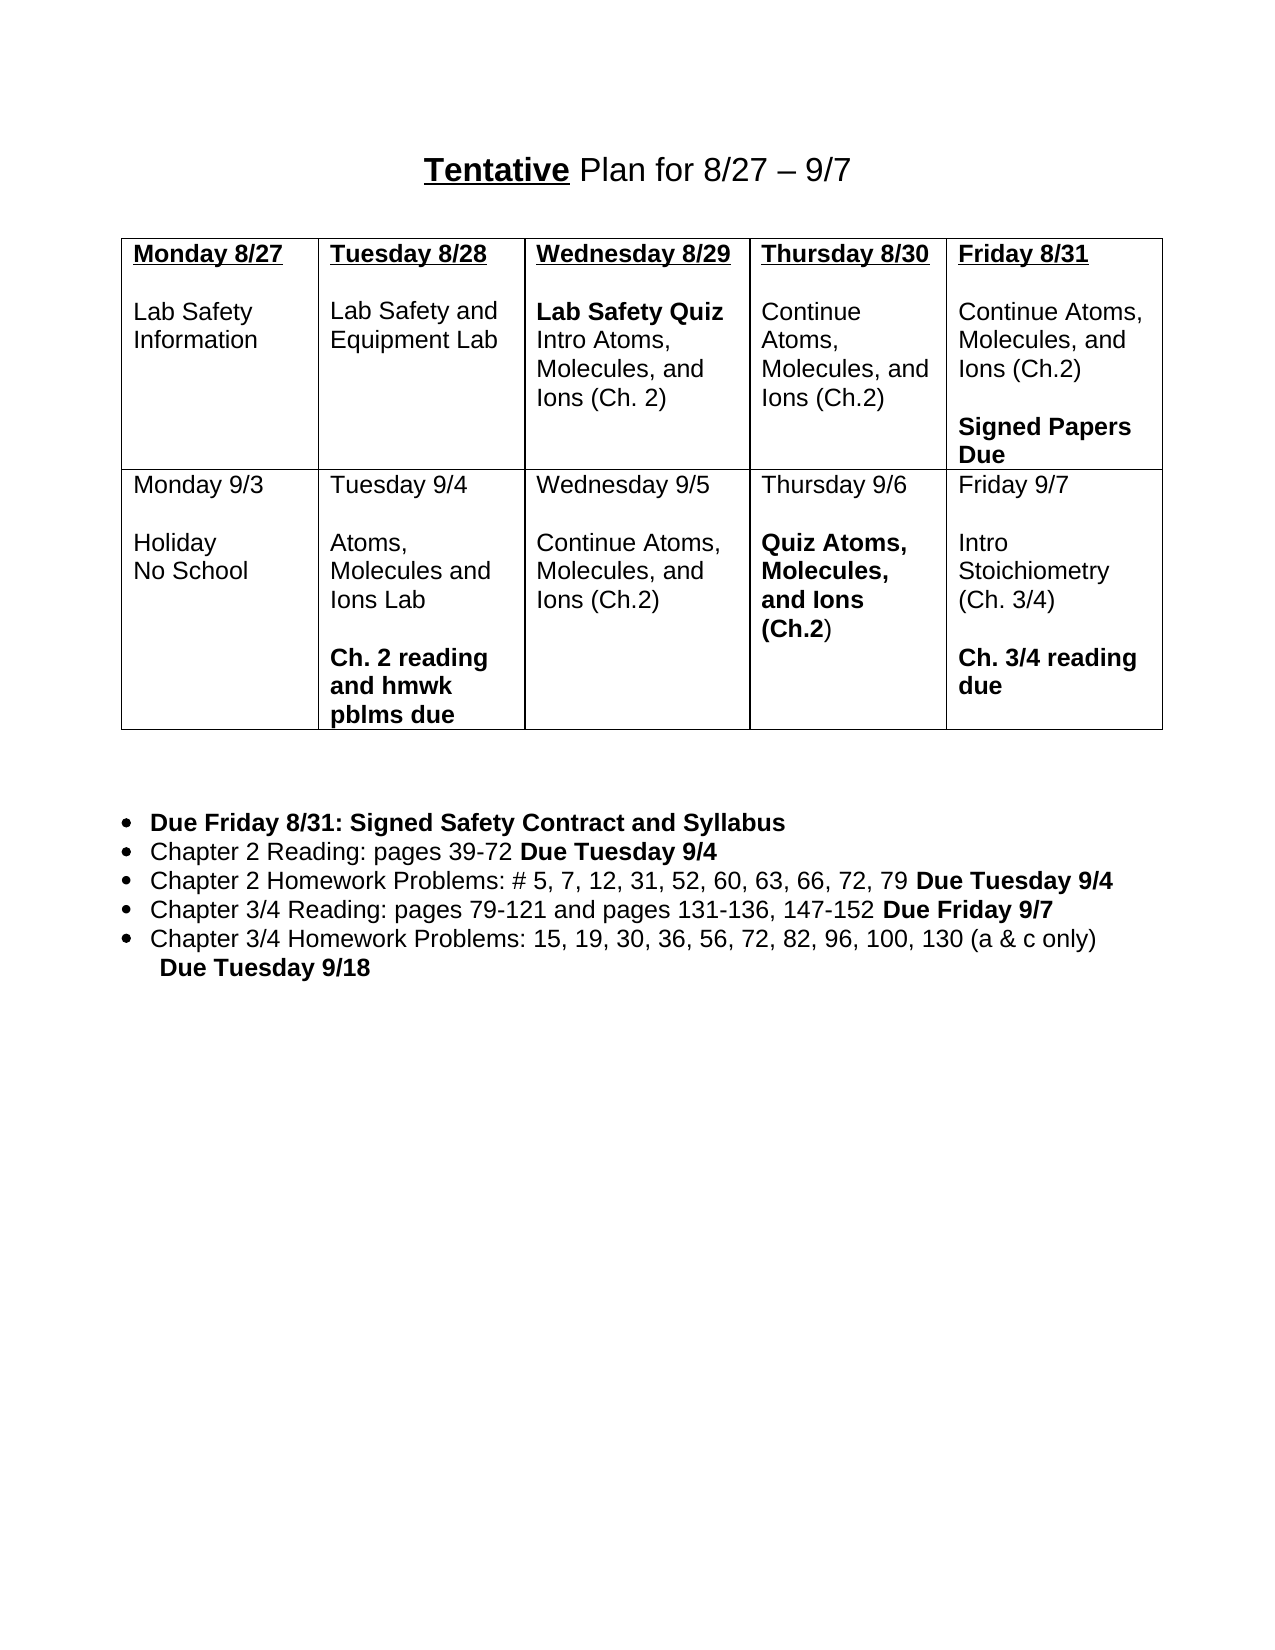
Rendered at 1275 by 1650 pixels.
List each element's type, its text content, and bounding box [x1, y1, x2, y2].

list Chapter 3/4 Reading: pages 79-121 and pages 131-136, 147-152 Due Friday 9/7 [122, 895, 1125, 924]
list Chapter 2 Homework Problems: # 5, 7, 12, 31, 52, 60, 63, 66, 72, 79 Due Tuesday 9/4 [122, 866, 1125, 895]
table_header Friday 8/31 Continue Atoms, Molecules, and Ions (Ch.2) Signed Papers Due [947, 239, 1162, 469]
table_header Wednesday 8/29 Lab Safety Quiz Intro Atoms, Molecules, and Ions (Ch. 2) [526, 239, 749, 469]
text Tentative Plan for 8/27 – 9/7 [150, 150, 1125, 188]
table_cell Tuesday 9/4 Atoms, Molecules and Ions Lab Ch. 2 reading and hmwk pblms due [319, 470, 524, 729]
list Due Friday 8/31: Signed Safety Contract and Syllabus [122, 808, 1125, 837]
list Chapter 3/4 Homework Problems: 15, 19, 30, 36, 56, 72, 82, 96, 100, 130 (a & c only) Due Tuesday 9/18 [122, 924, 1125, 981]
table_cell Monday 9/3 Holiday No School [122, 470, 318, 729]
table_cell Wednesday 9/5 Continue Atoms, Molecules, and Ions (Ch.2) [526, 470, 749, 729]
table_cell Friday 9/7 Intro Stoichiometry (Ch. 3/4) Ch. 3/4 reading due [947, 470, 1162, 729]
list Chapter 2 Reading: pages 39-72 Due Tuesday 9/4 [122, 837, 1125, 866]
table_header Monday 8/27 Lab Safety Information [122, 239, 318, 469]
table_header Thursday 8/30 Continue Atoms, Molecules, and Ions (Ch.2) [751, 239, 946, 469]
table_header Tuesday 8/28 Lab Safety and Equipment Lab [319, 239, 524, 469]
table_cell Thursday 9/6 Quiz Atoms, Molecules, and Ions (Ch.2) [751, 470, 946, 729]
